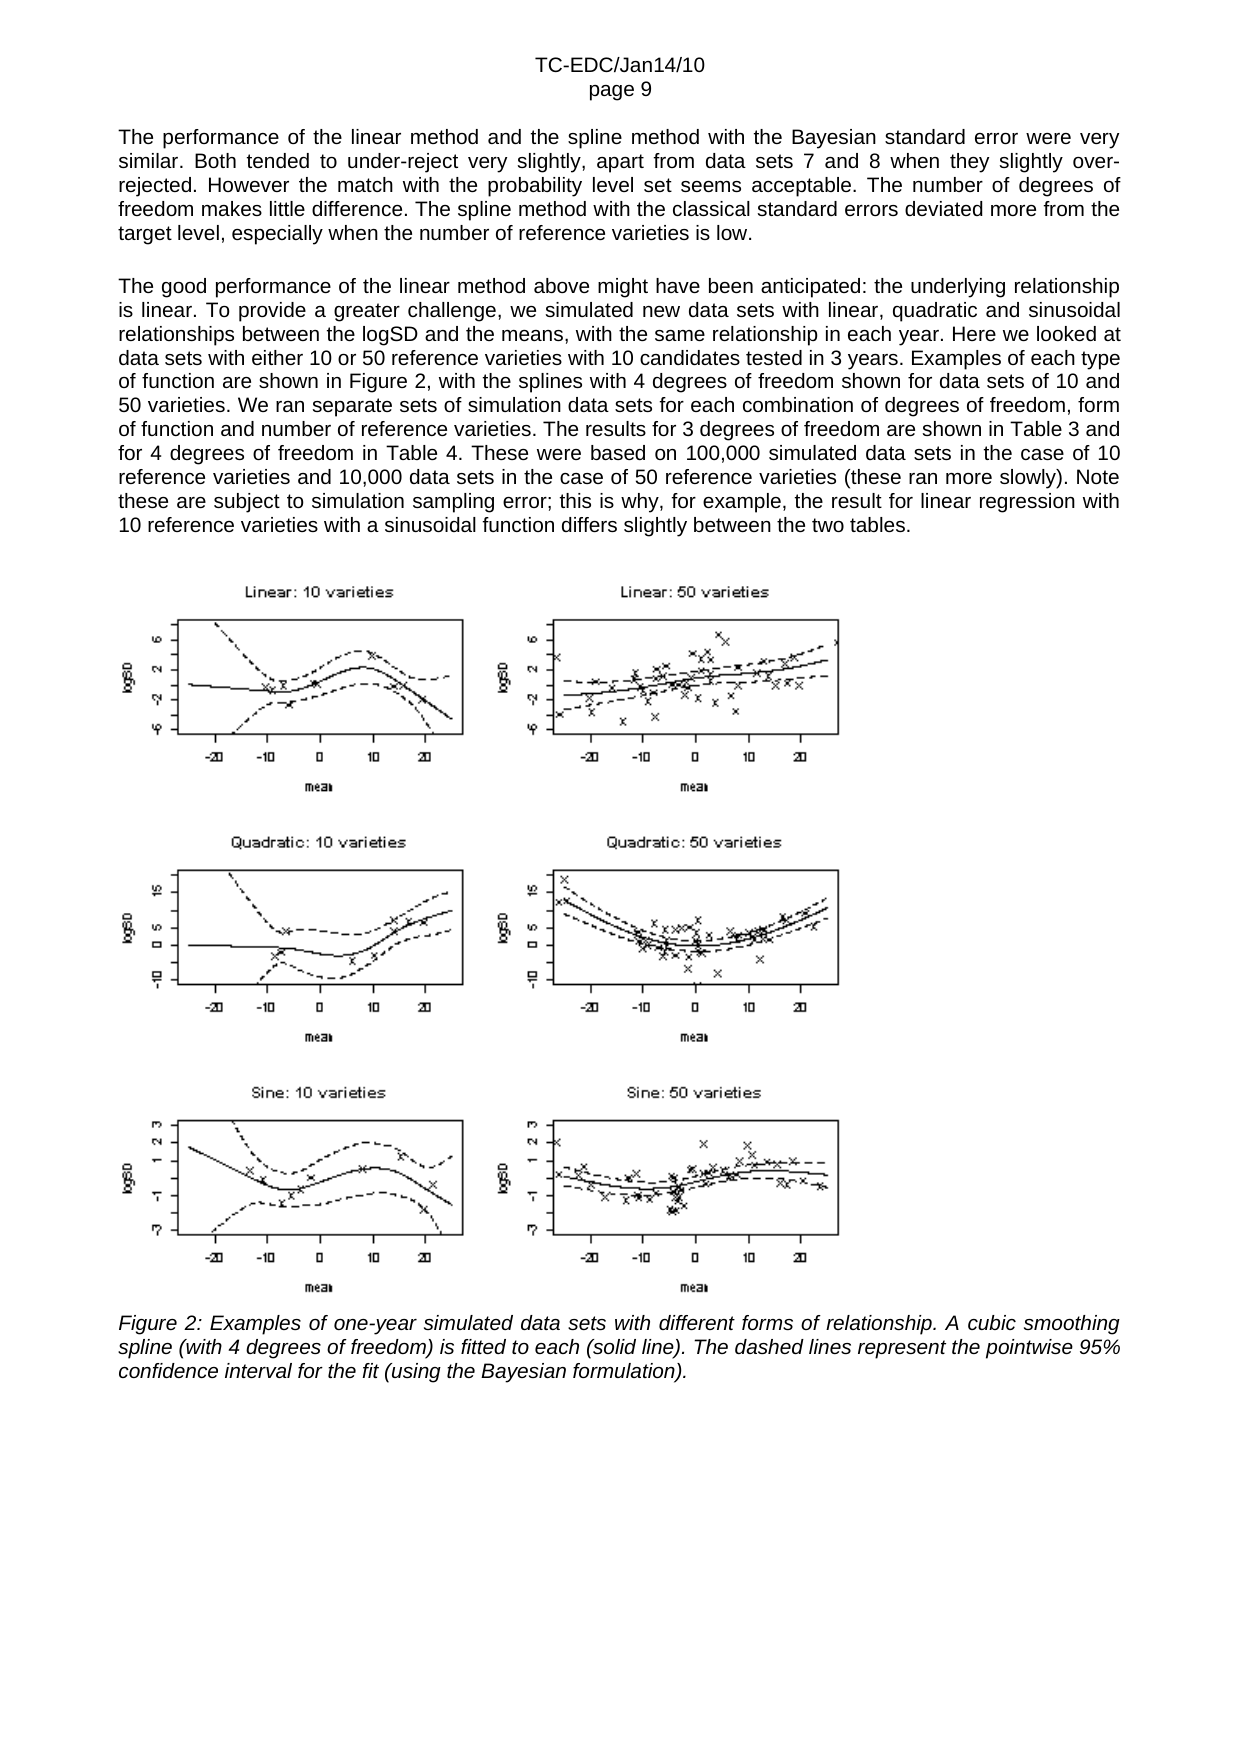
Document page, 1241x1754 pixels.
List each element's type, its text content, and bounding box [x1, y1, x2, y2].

text The performance of the linear method and the spline method with the Bayesian standard error were very similar. Both tended to under-reject very slightly, apart from data sets 7 and 8 when they slightly over-rejected. However the match with the probability level set seems acceptable. The number of degrees of freedom makes little difference. The spline method with the classical standard errors deviated more from the target level, especially when the number of reference varieties is low. [118, 125, 1122, 245]
text The good performance of the linear method above might have been anticipated: the underlying relationship is linear. To provide a greater challenge, we simulated new data sets with linear, quadratic and sinusoidal relationships between the logSD and the means, with the same relationship in each year. Here we looked at data sets with either 10 or 50 reference varieties with 10 candidates tested in 3 years. Examples of each type of function are shown in Figure 2, with the splines with 4 degrees of freedom shown for data sets of 10 and 50 varieties. We ran separate sets of simulation data sets for each combination of degrees of freedom, form of function and number of reference varieties. The results for 3 degrees of freedom are shown in Table 3 and for 4 degrees of freedom in Table 4. These were based on 100,000 simulated data sets in the case of 10 reference varieties and 10,000 data sets in the case of 50 reference varieties (these ran more slowly). Note these are subject to simulation sampling error; this is why, for example, the result for linear regression with 10 reference varieties with a sinusoidal function differs slightly between the two tables. [118, 273, 1122, 537]
text Figure 2: Examples of one-year simulated data sets with different forms of relationship. A cubic smoothing spline (with 4 degrees of freedom) is fitted to each (solid line). The dashed lines represent the pointwise 95% confidence interval for the fit (using the Bayesian formulation). [118, 1311, 1122, 1383]
picture [118, 561, 869, 1311]
